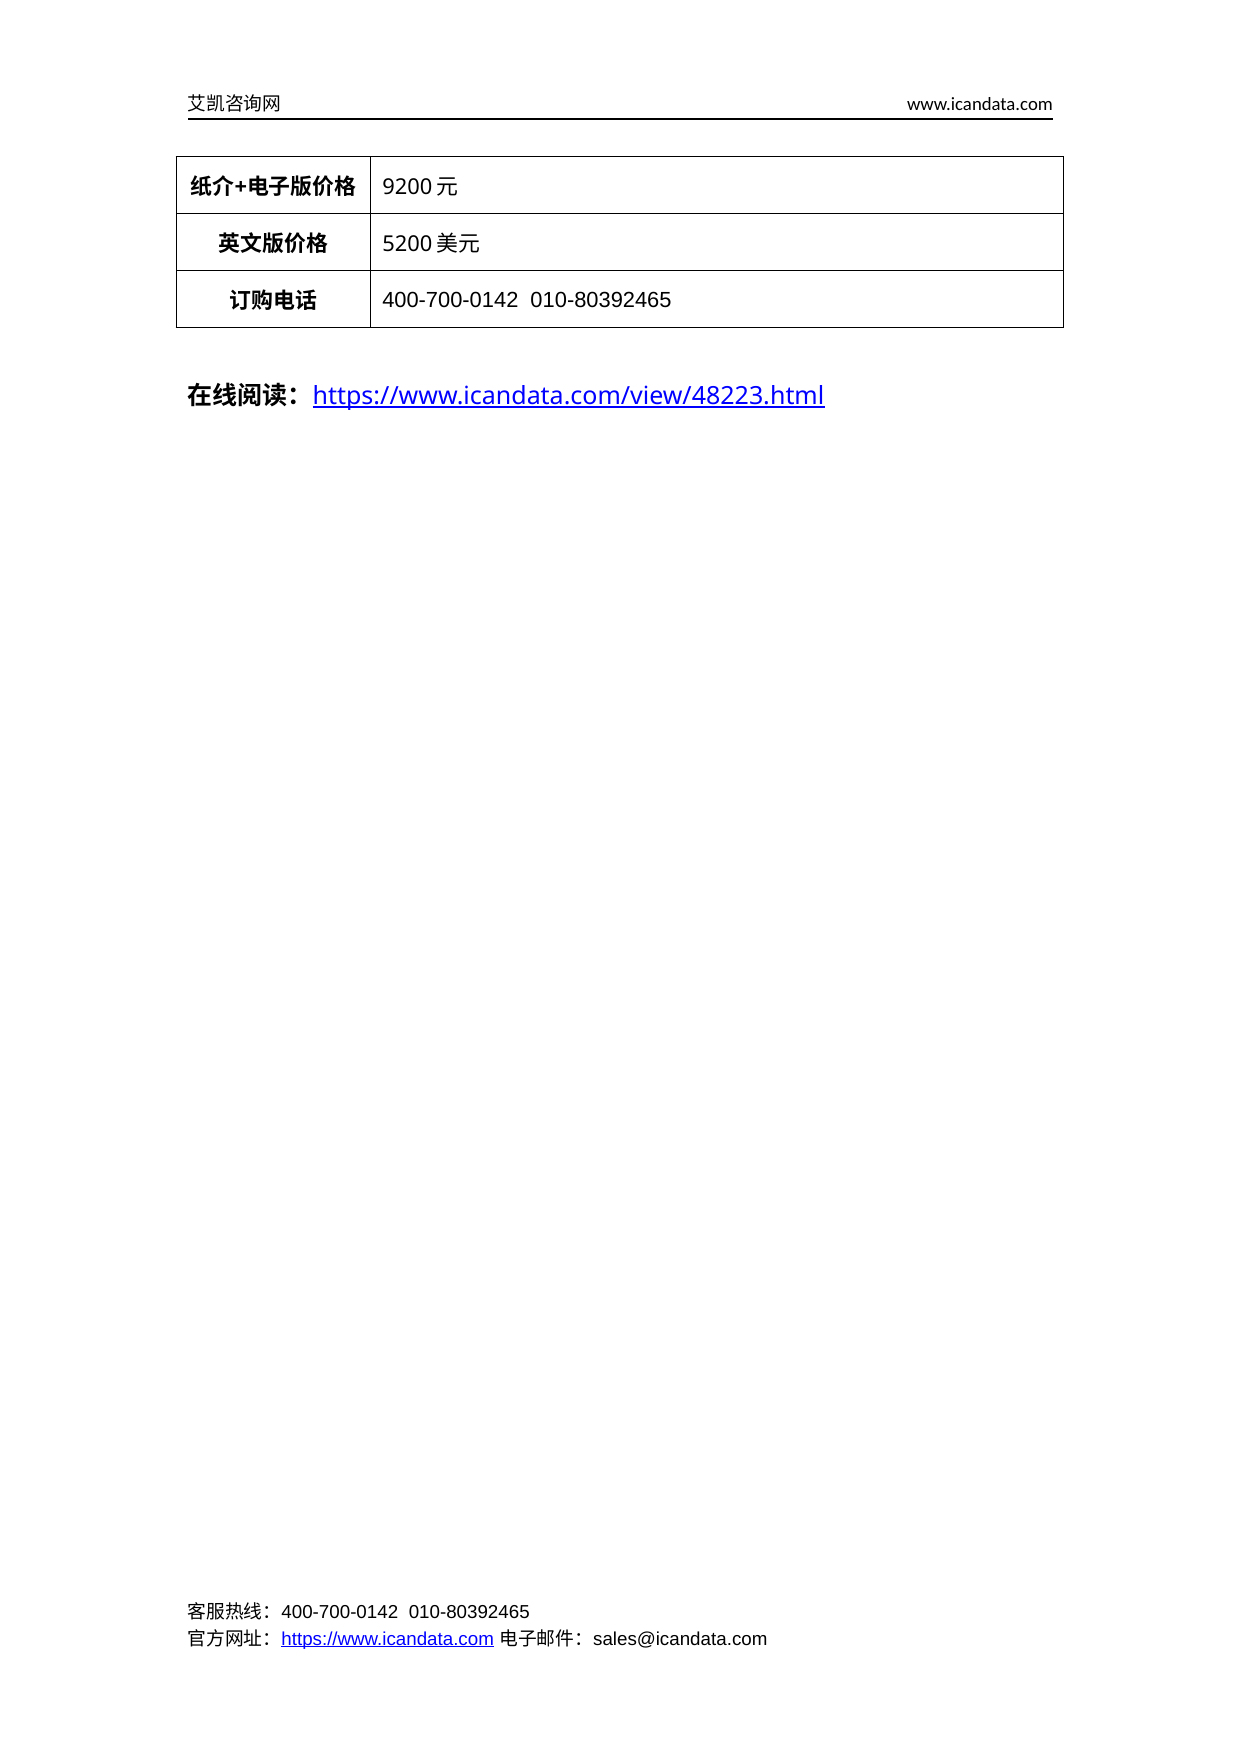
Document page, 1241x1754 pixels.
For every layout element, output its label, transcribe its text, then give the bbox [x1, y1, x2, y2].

table_cell 英文版价格 [177, 214, 370, 270]
table_cell 9200元 [371, 157, 1063, 213]
table_cell 400-700-0142 010-80392465 [371, 271, 1063, 327]
table_cell 纸介+电子版价格 [177, 157, 370, 213]
table_cell 5200美元 [371, 214, 1063, 270]
text 在线阅读：https://www.icandata.com/view/48223.html [187, 361, 1053, 426]
table_cell 订购电话 [177, 271, 370, 327]
